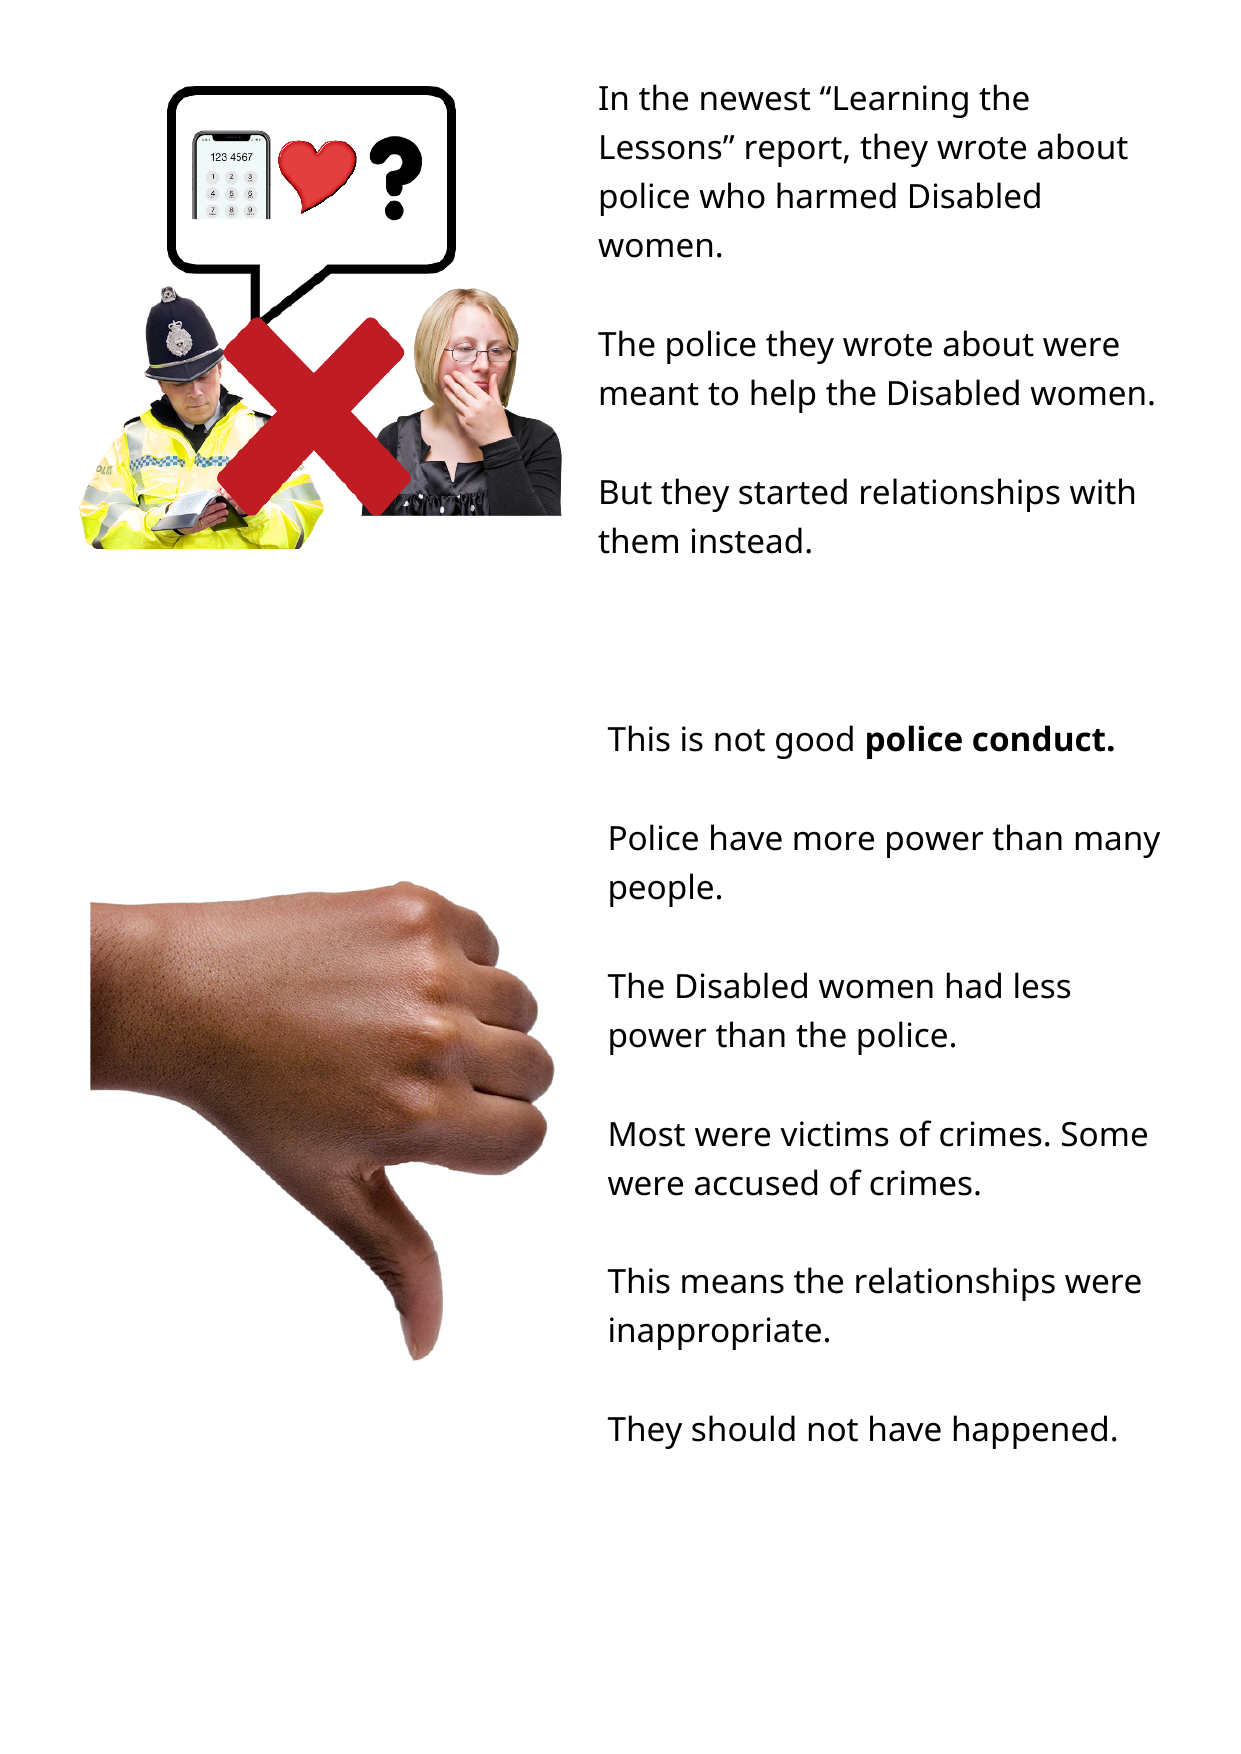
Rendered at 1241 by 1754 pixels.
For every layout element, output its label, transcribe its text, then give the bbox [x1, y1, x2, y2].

text But they started relationships with them instead. [75, 469, 1165, 563]
picture [73, 872, 572, 1371]
text The police they wrote about were meant to help the Disabled women. [563, 321, 1165, 415]
text They should not have happened. [75, 1406, 1165, 1452]
text Police have more power than many people. [75, 814, 1165, 909]
picture [75, 76, 563, 549]
text Most were victims of crimes. Some were accused of crimes. [572, 1110, 1165, 1205]
text The Disabled women had less power than the police. [572, 962, 1165, 1057]
text This is not good police conduct. [75, 716, 1165, 761]
text In the newest “Learning the Lessons” report, they wrote about police who harmed Disabled women. [75, 75, 1165, 267]
text This means the relationships were inappropriate. [572, 1258, 1165, 1353]
